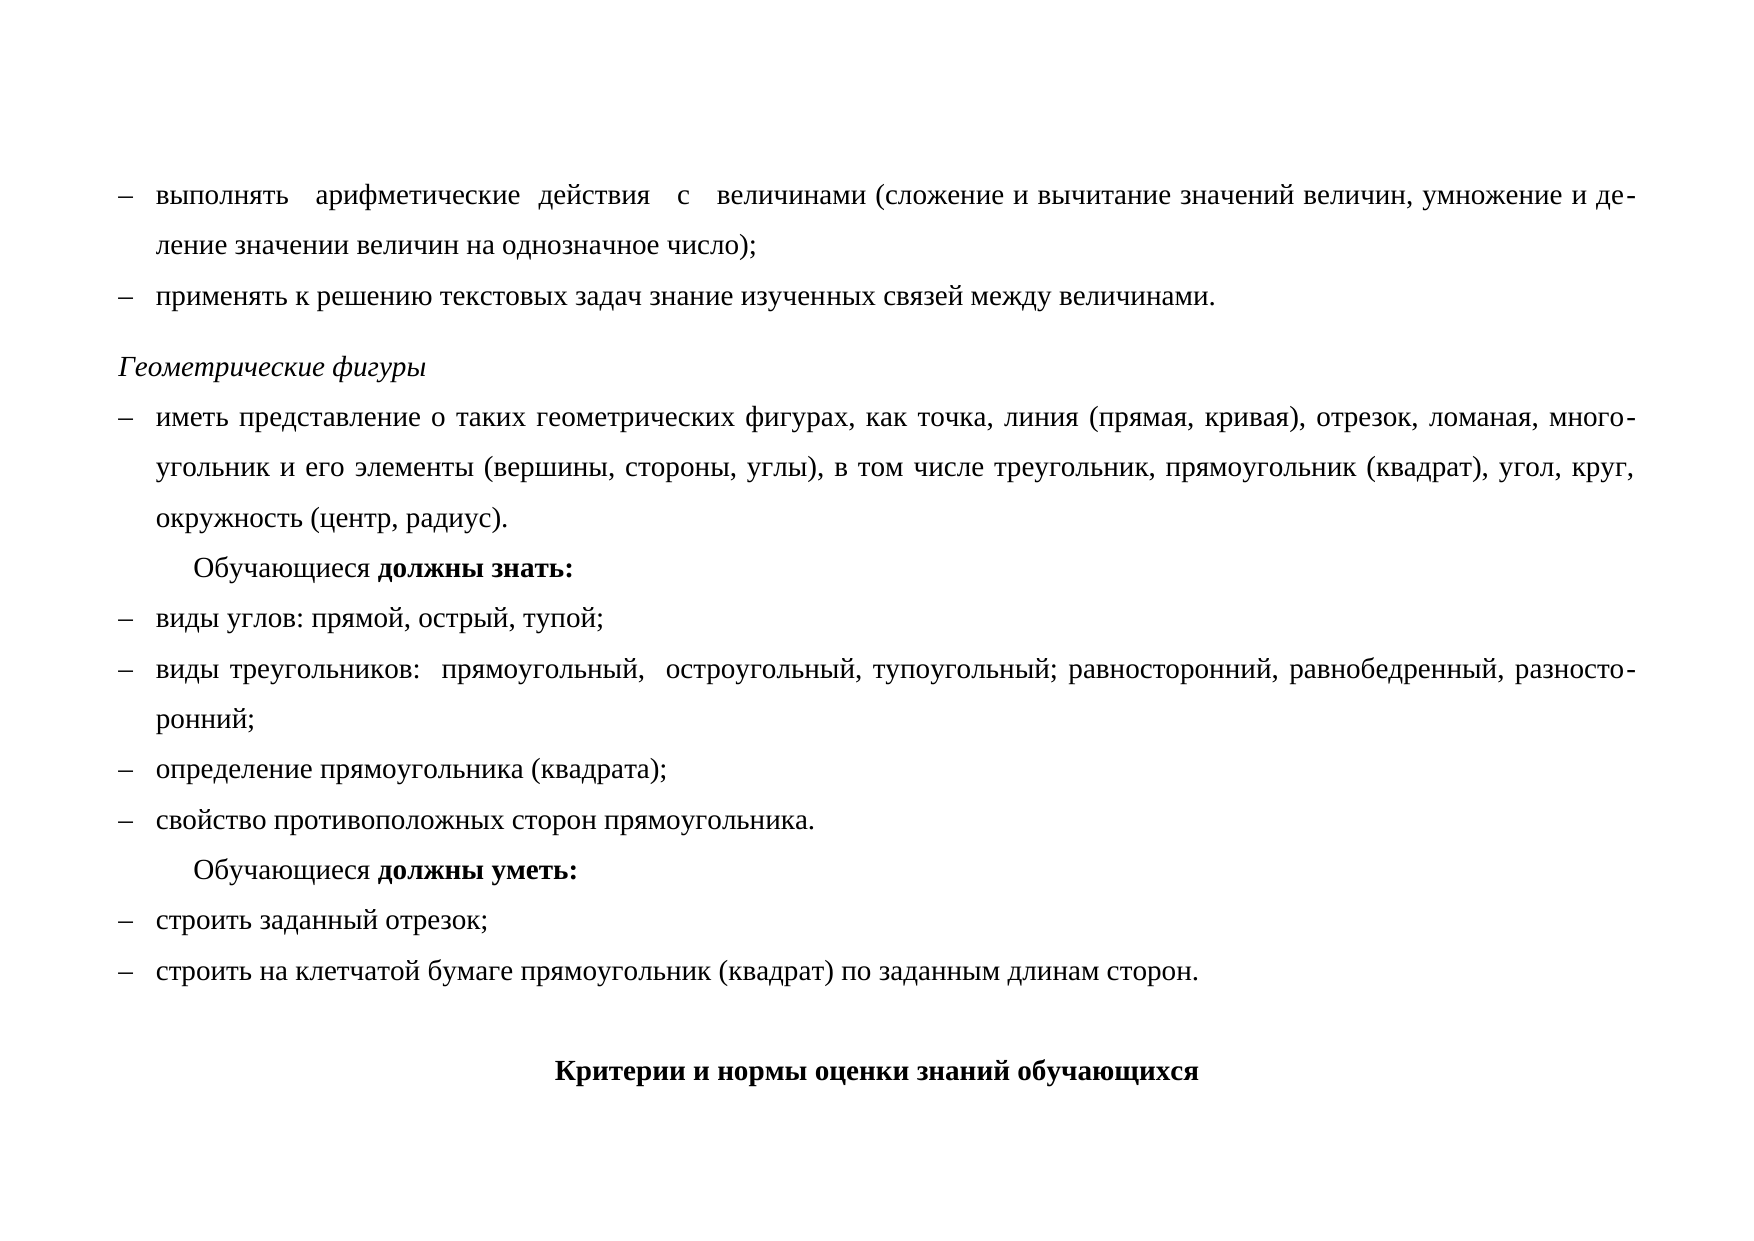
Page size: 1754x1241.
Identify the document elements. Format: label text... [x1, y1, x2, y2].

list иметь представление о таких геометрических фигурах, как точка, линия (прямая, кривая), отрезок, ломаная, многоугольник и его элементы (вершины, стороны, углы), в том числе треугольник, прямоугольник (квадрат), угол, круг, окружность (центр, радиус). [118, 399, 1636, 533]
subtitle Критерии и нормы оценки знаний обучающихся [118, 1053, 1636, 1087]
list виды углов: прямой, острый, тупой; [118, 601, 1636, 634]
list строить на клетчатой бумаге прямоугольник (квадрат) по заданным длинам сторон. [118, 953, 1636, 986]
list виды треугольников: прямоугольный, остроугольный, тупоугольный; равносторонний, равнобедренный, разносторонний; [118, 651, 1636, 735]
list выполнять арифметические действия с величинами (сложение и вычитание значений величин, умножение и деление значении величин на однозначное число); [118, 177, 1636, 261]
list свойство противоположных сторон прямоугольника. [118, 802, 1636, 835]
list строить заданный отрезок; [118, 902, 1636, 936]
list определение прямоугольника (квадрата); [118, 751, 1636, 785]
text Обучающиеся должны уметь: [118, 852, 1636, 886]
list применять к решению текстовых задач знание изученных связей между величинами. [118, 278, 1636, 311]
text Обучающиеся должны знать: [118, 550, 1636, 584]
subtitle Геометрические фигуры [118, 349, 1636, 382]
